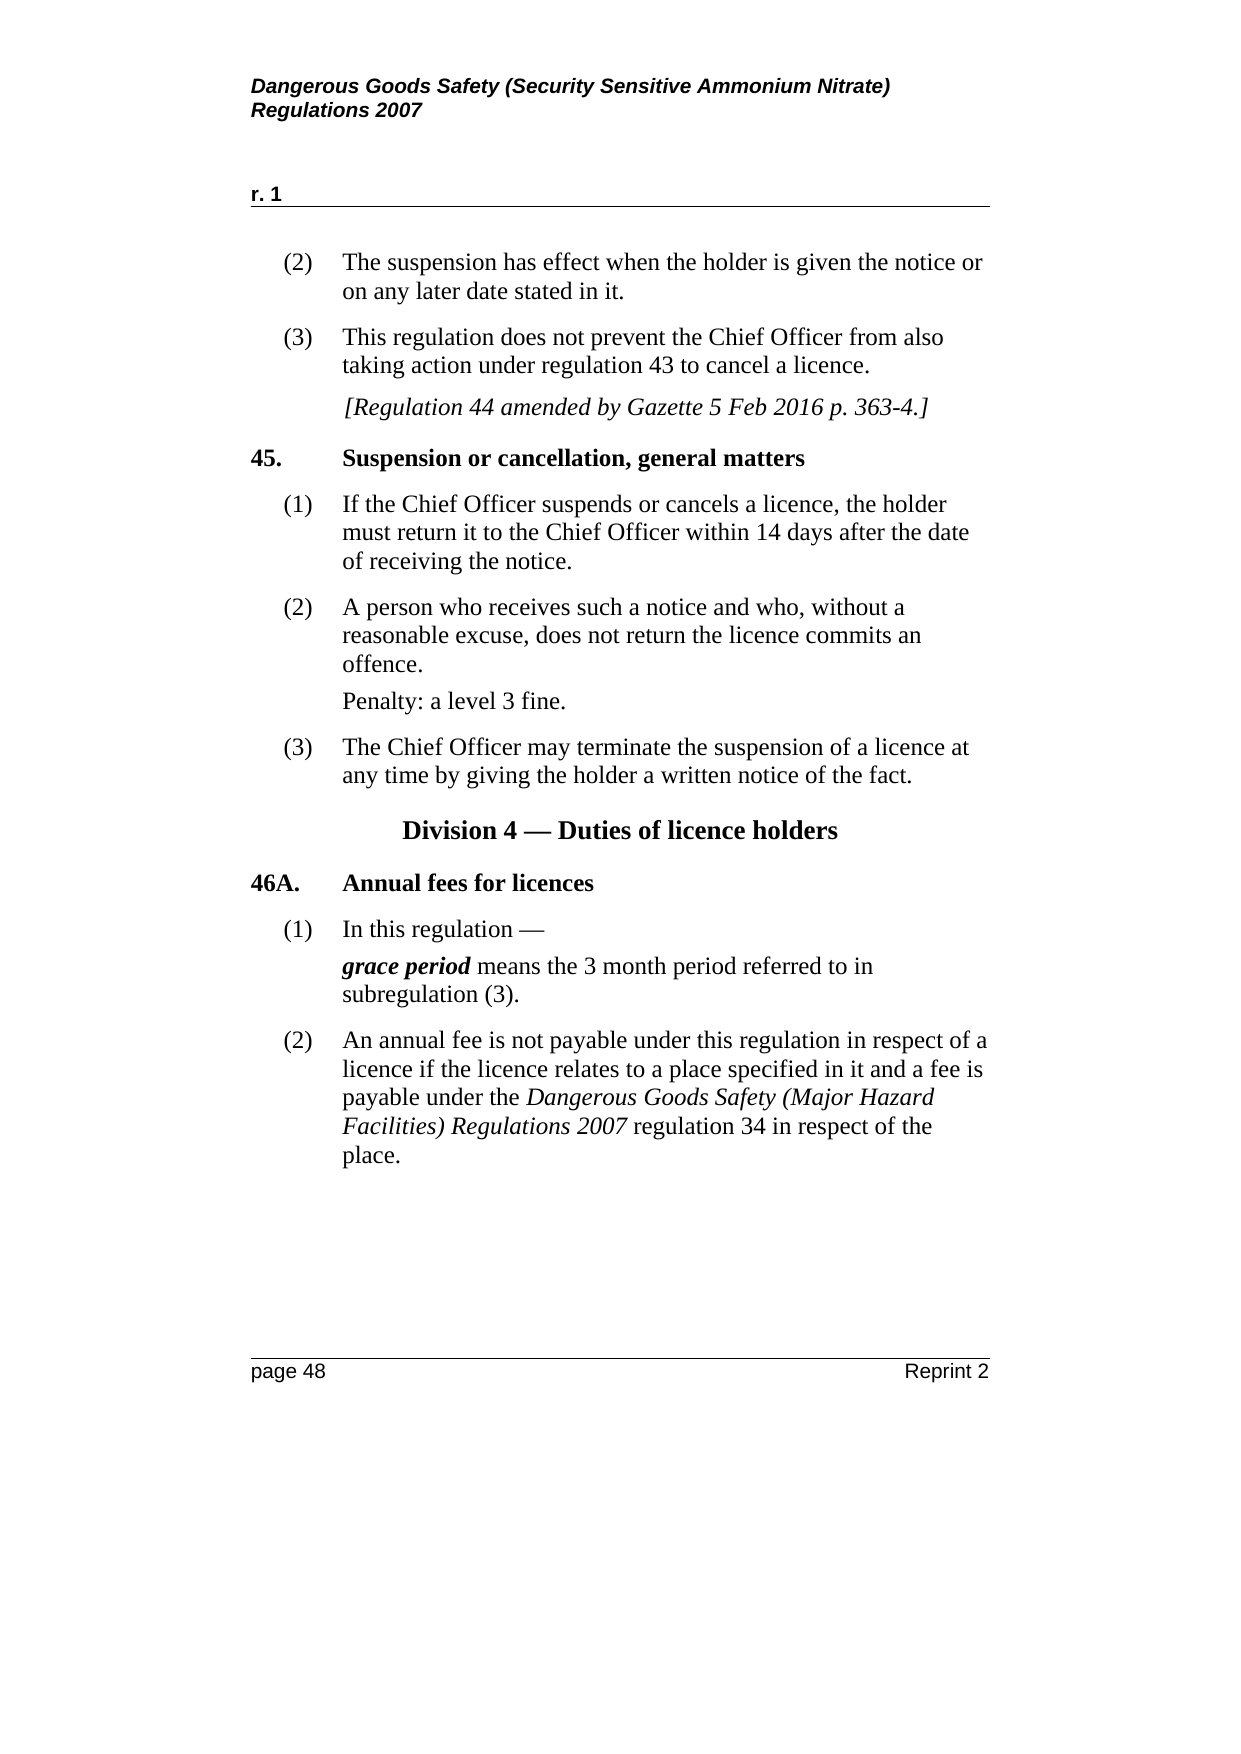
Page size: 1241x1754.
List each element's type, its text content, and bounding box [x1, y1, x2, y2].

text grace period means the 3 month period referred to in subregulation (3). [251, 951, 990, 1008]
text (3) The Chief Officer may terminate the suspension of a licence at any time by giving the holder a written notice of the fact. [251, 732, 990, 789]
text (2) An annual fee is not payable under this regulation in respect of a licence if the licence relates to a place specified in it and a fee is payable under the Dangerous Goods Safety (Major Hazard Facilities) Regulations 2007 regulation 34 in respect of the place. [251, 1025, 990, 1169]
subtitle 46A. Annual fees for licences [251, 868, 990, 897]
text (1) If the Chief Officer suspends or cancels a licence, the holder must return it to the Chief Officer within 14 days after the date of receiving the notice. [251, 489, 990, 575]
text [Regulation 44 amended by Gazette 5 Feb 2016 p. 363-4.] [251, 392, 990, 420]
subtitle 45. Suspension or cancellation, general matters [251, 443, 990, 472]
text (2) The suspension has effect when the holder is given the notice or on any later date stated in it. [251, 247, 990, 305]
text (1) In this regulation — [251, 914, 990, 942]
text (2) A person who receives such a notice and who, without a reasonable excuse, does not return the licence commits an offence. [251, 592, 990, 678]
text (3) This regulation does not prevent the Chief Officer from also taking action under regulation 43 to cancel a licence. [251, 322, 990, 379]
text Penalty: a level 3 fine. [251, 686, 990, 715]
subtitle Division 4 — Duties of licence holders [251, 814, 990, 845]
